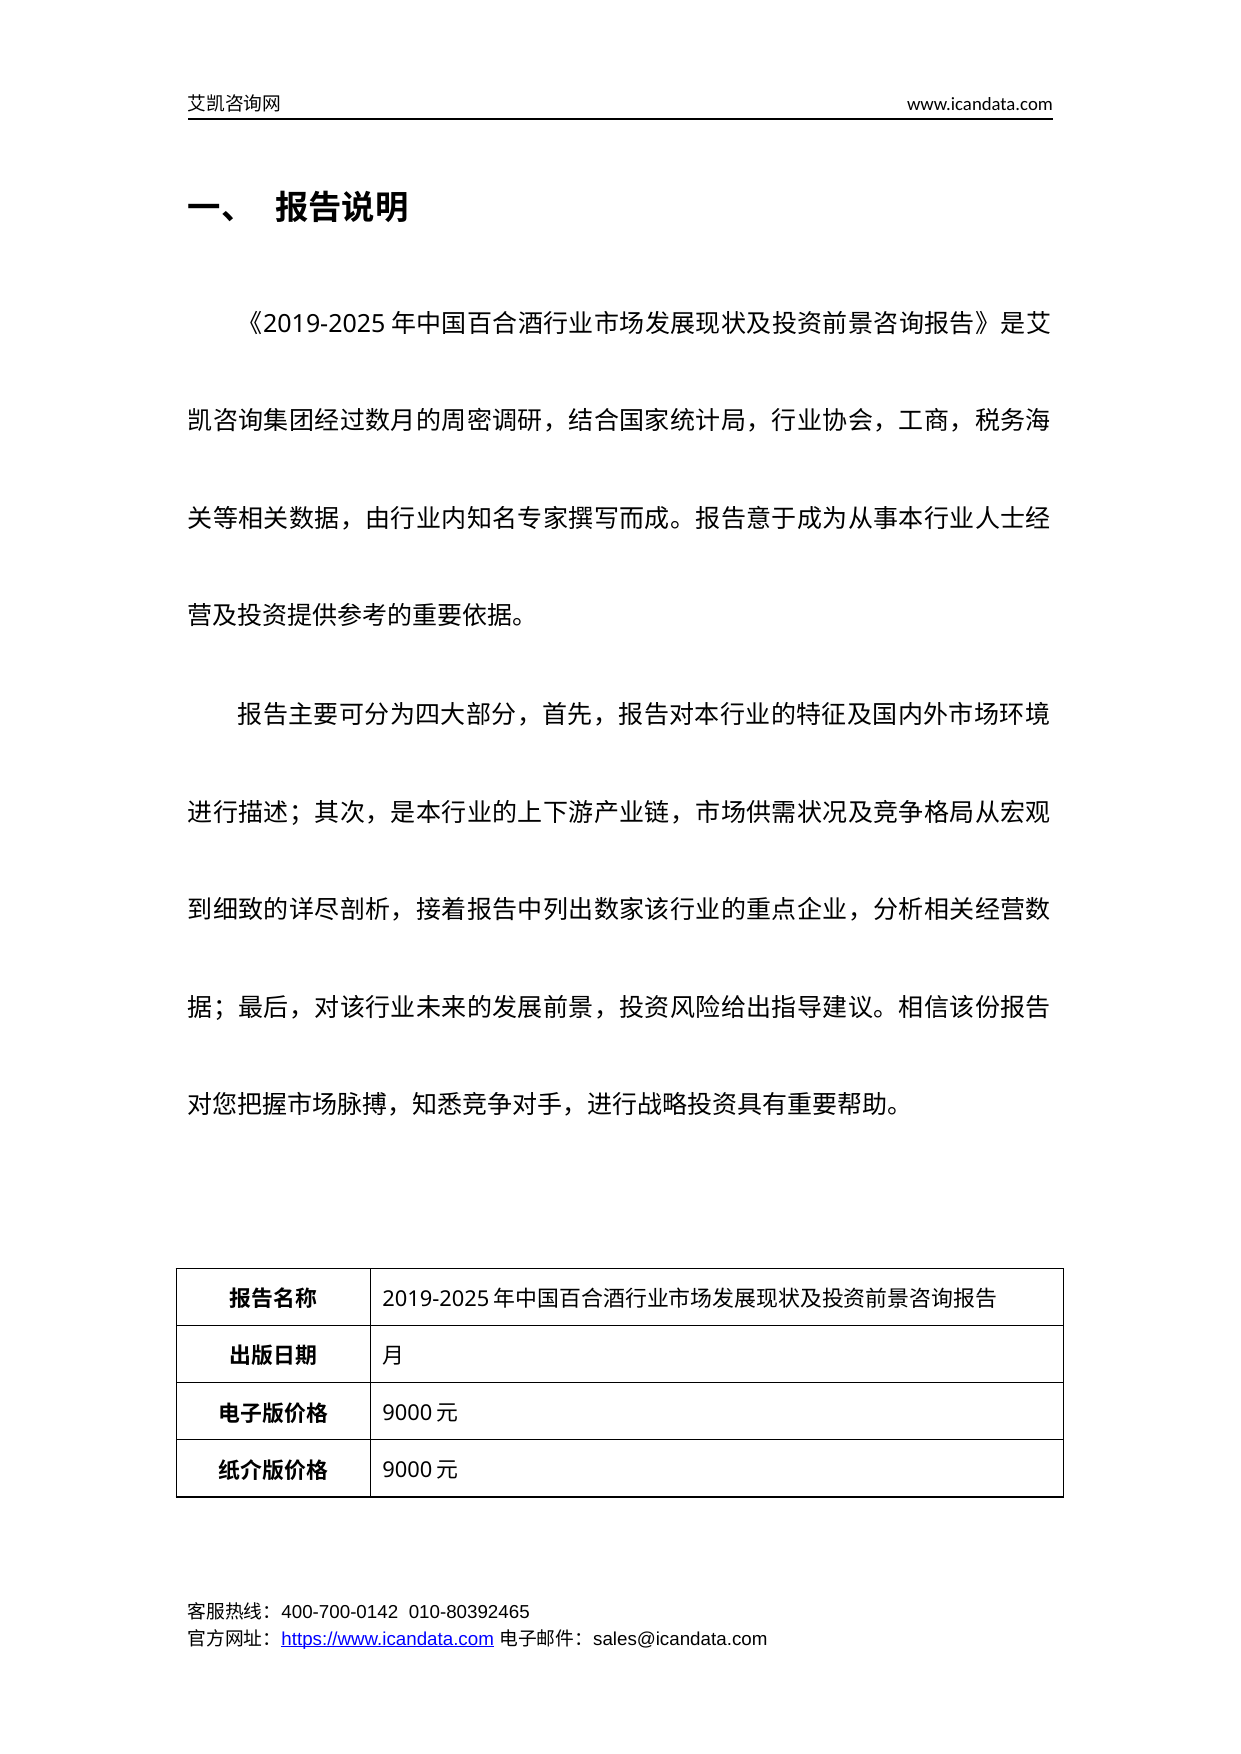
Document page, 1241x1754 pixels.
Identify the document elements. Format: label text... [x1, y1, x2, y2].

table_cell 电子版价格 [177, 1383, 370, 1439]
table_cell 出版日期 [177, 1326, 370, 1382]
subtitle 报告说明 [187, 172, 1053, 237]
table_cell 月 [371, 1326, 1063, 1382]
table_cell 9000元 [371, 1440, 1063, 1496]
text 《2019-2025年中国百合酒行业市场发展现状及投资前景咨询报告》是艾凯咨询集团经过数月的周密调研，结合国家统计局，行业协会，工商，税务海关等相关数据，由行业内知名专家撰写而成。报告意于成为从事本行业人士经营及投资提供参考的重要依据。 [187, 289, 1053, 646]
table_header 2019-2025年中国百合酒行业市场发展现状及投资前景咨询报告 [371, 1269, 1063, 1325]
table_cell 纸介版价格 [177, 1440, 370, 1496]
table_cell 9000元 [371, 1383, 1063, 1439]
text 报告主要可分为四大部分，首先，报告对本行业的特征及国内外市场环境进行描述；其次，是本行业的上下游产业链，市场供需状况及竞争格局从宏观到细致的详尽剖析，接着报告中列出数家该行业的重点企业，分析相关经营数据；最后，对该行业未来的发展前景，投资风险给出指导建议。相信该份报告对您把握市场脉搏，知悉竞争对手，进行战略投资具有重要帮助。 [187, 681, 1053, 1136]
table_header 报告名称 [177, 1269, 370, 1325]
